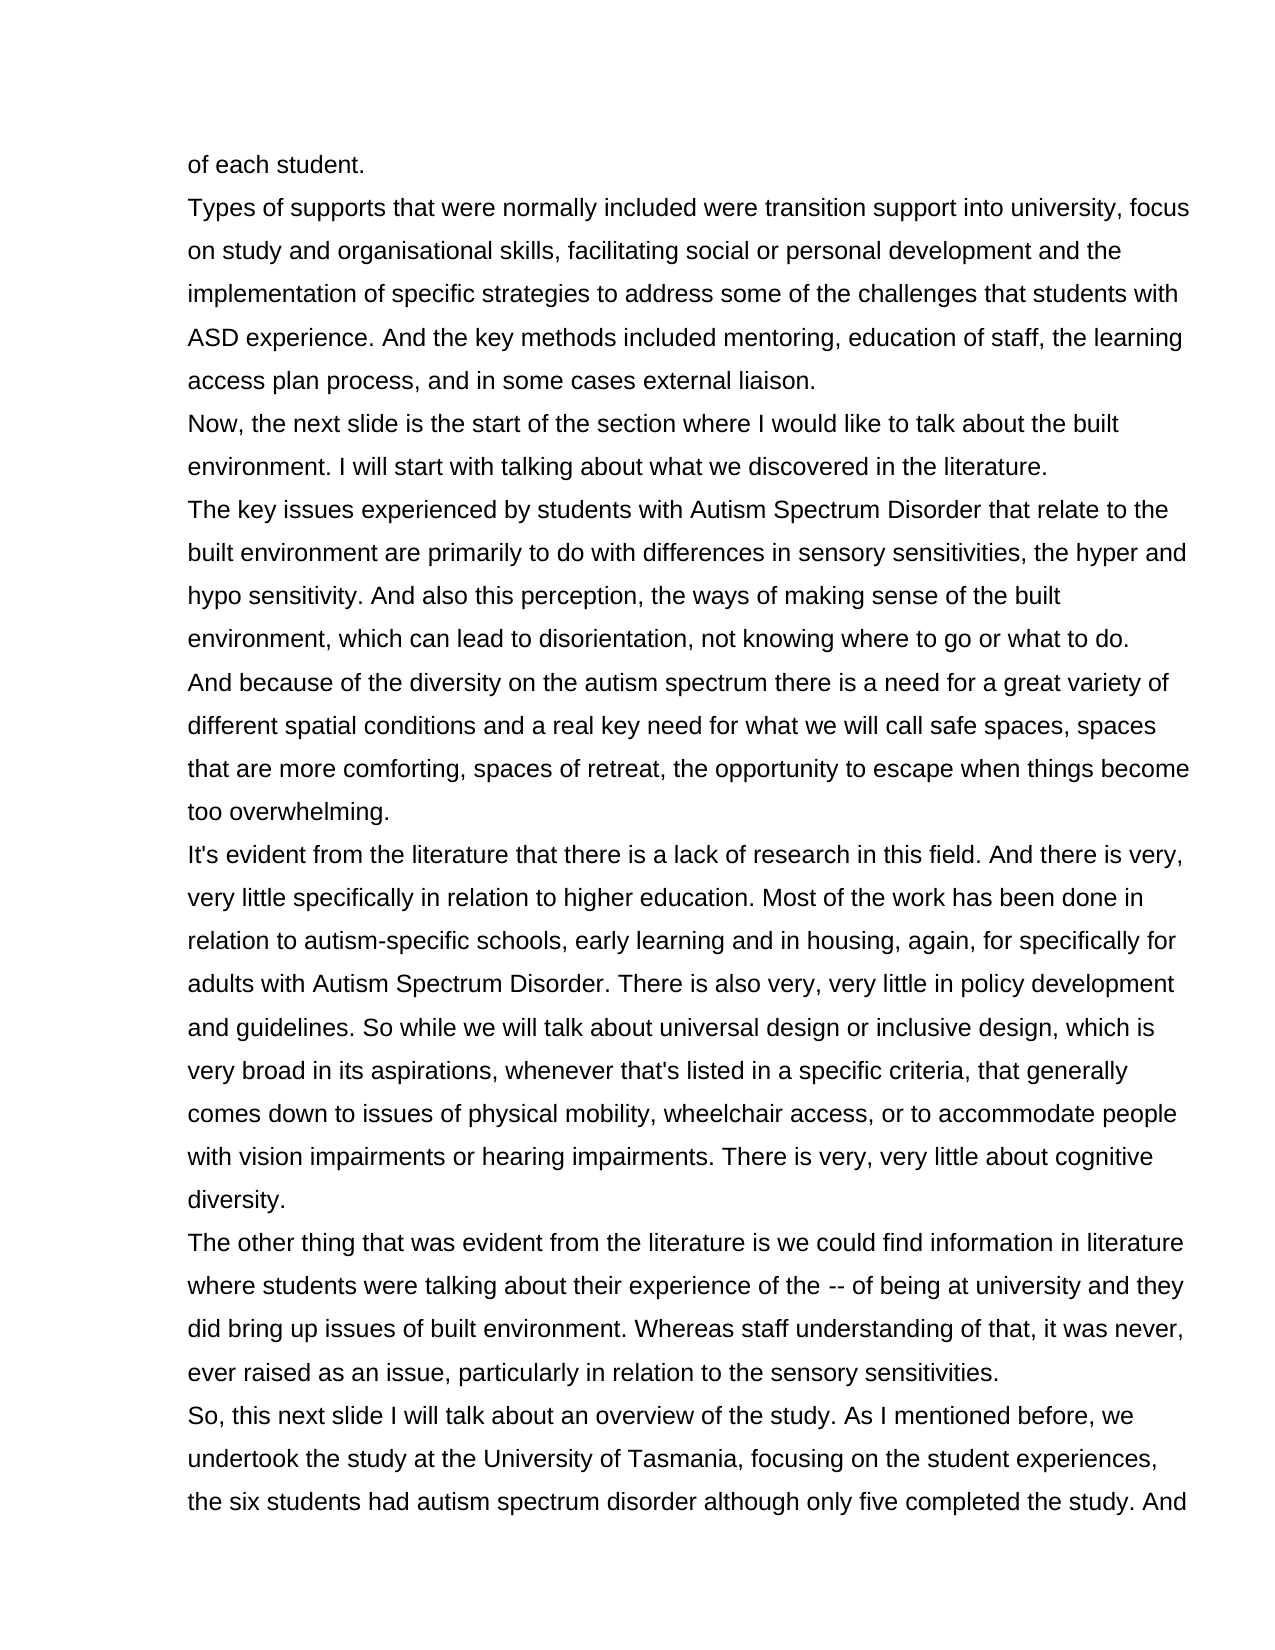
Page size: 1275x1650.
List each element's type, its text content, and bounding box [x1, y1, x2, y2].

text Types of supports that were normally included were transition support into university, focus on study and organisational skills, facilitating social or personal development and the implementation of specific strategies to address some of the challenges that students with ASD experience. And the key methods included mentoring, education of staff, the learning access plan process, and in some cases external liaison. [187, 193, 1196, 394]
text And because of the diversity on the autism spectrum there is a need for a great variety of different spatial conditions and a real key need for what we will call safe spaces, spaces that are more comforting, spaces of retreat, the opportunity to escape when things become too overwhelming. [187, 667, 1196, 826]
text The other thing that was evident from the literature is we could find information in literature where students were talking about their experience of the -- of being at university and they did bring up issues of built environment. Whereas staff understanding of that, it was never, ever raised as an issue, particularly in relation to the sensory sensitivities. [187, 1228, 1196, 1386]
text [187, 1401, 1196, 1516]
text Now, the next slide is the start of the section where I would like to talk about the built environment. I will start with talking about what we discovered in the literature. [187, 409, 1196, 481]
text It's evident from the literature that there is a lack of research in this field. And there is very, very little specifically in relation to higher education. Most of the work has been done in relation to autism-specific schools, early learning and in housing, again, for specifically for adults with Autism Spectrum Disorder. There is also very, very little in policy development and guidelines. So while we will talk about universal design or inclusive design, which is very broad in its aspirations, whenever that's listed in a specific criteria, that generally comes down to issues of physical mobility, wheelchair access, or to accommodate people with vision impairments or hearing impairments. There is very, very little about cognitive diversity. [187, 840, 1196, 1214]
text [187, 150, 1196, 179]
text The key issues experienced by students with Autism Spectrum Disorder that relate to the built environment are primarily to do with differences in sensory sensitivities, the hyper and hypo sensitivity. And also this perception, the ways of making sense of the built environment, which can lead to disorientation, not knowing where to go or what to do. [187, 495, 1196, 653]
